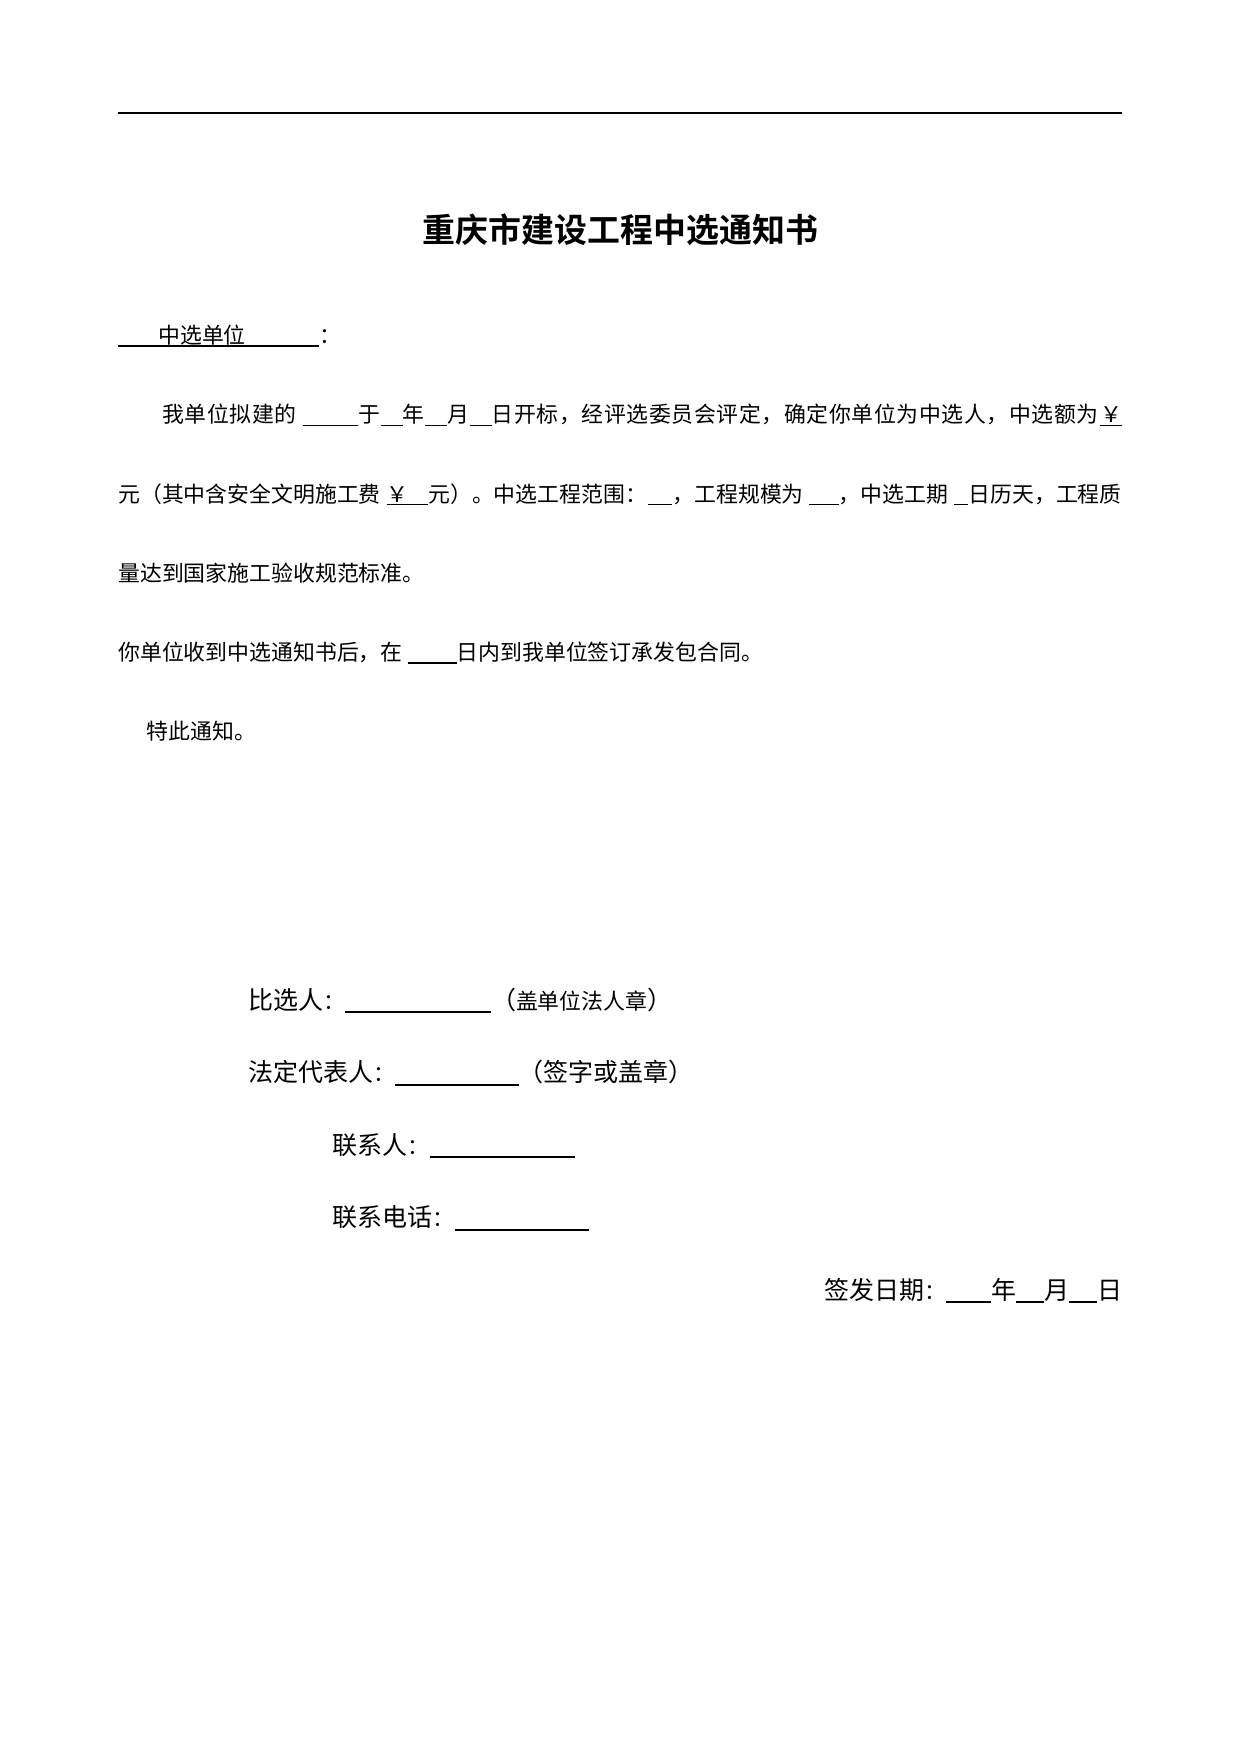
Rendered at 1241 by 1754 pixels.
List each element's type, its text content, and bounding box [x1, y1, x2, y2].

text 中选单位 ： [118, 318, 1122, 350]
text 特此通知。 [118, 714, 1122, 746]
text 法定代表人： （签字或盖章） [118, 1053, 1122, 1089]
text 联系人： [118, 1125, 1122, 1161]
text 签发日期： 年 月 日 [118, 1270, 1122, 1306]
text 你单位收到中选通知书后，在 日内到我单位签订承发包合同。 [118, 635, 1122, 667]
text 我单位拟建的 于 年 月 日开标，经评选委员会评定，确定你单位为中选人，中选额为￥ 元（其中含安全文明施工费 ￥ 元）。中选工程范围： ，工程规模为 ，中选工期 日历天，工程质量达到国家施工验收规范标准。 [118, 397, 1122, 587]
text 联系电话： [118, 1198, 1122, 1234]
text 比选人： （盖单位法人章） [118, 980, 1122, 1016]
text 重庆市建设工程中选通知书 [118, 203, 1122, 252]
